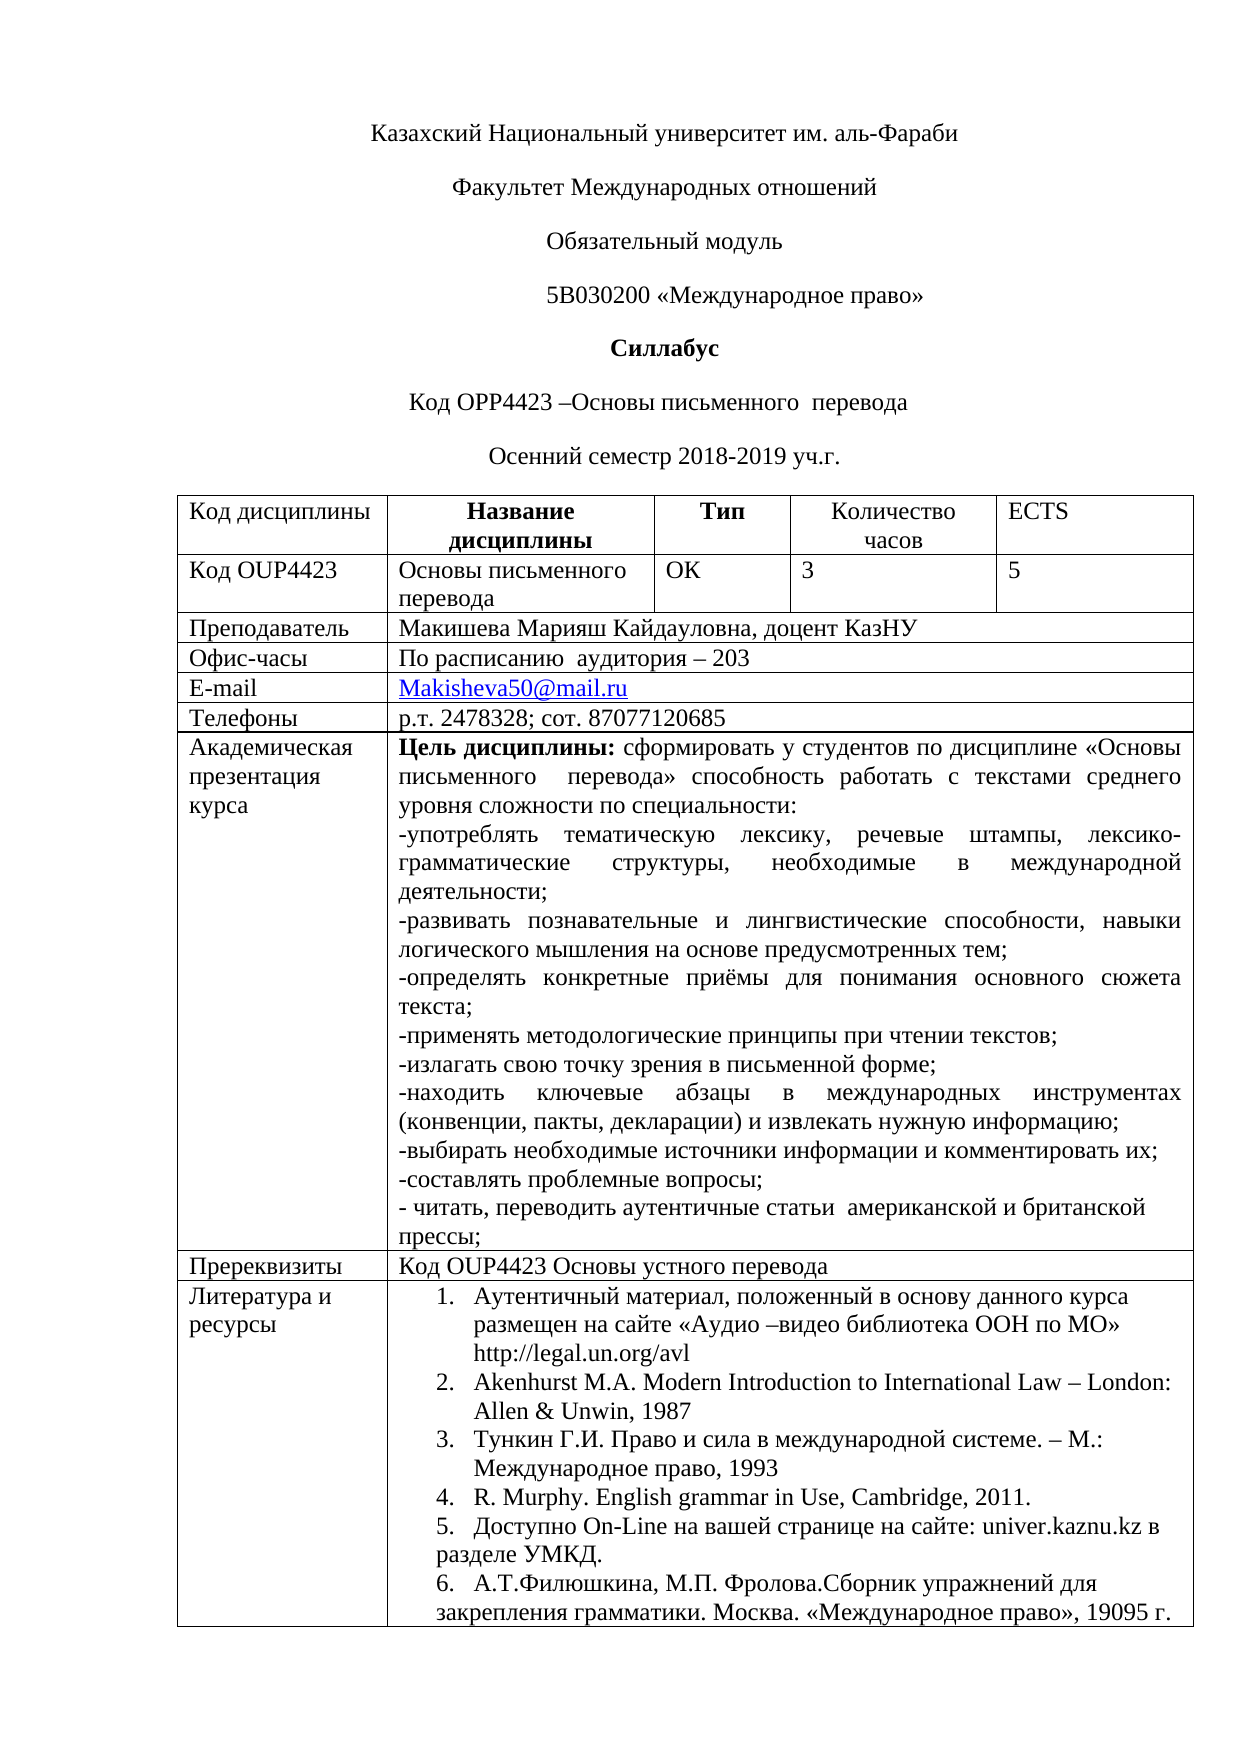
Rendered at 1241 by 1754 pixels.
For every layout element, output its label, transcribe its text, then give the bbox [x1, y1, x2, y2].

table_header ECTS [997, 496, 1193, 554]
table_cell 5 [997, 555, 1193, 612]
table_cell Код OUP4423 [178, 555, 387, 612]
table_cell Телефоны [178, 703, 387, 731]
text Осенний семестр 2018-2019 уч.г. [177, 441, 1152, 470]
text Факультет Международных отношений [177, 172, 1152, 201]
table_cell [178, 1281, 387, 1626]
table_header Количество часов [791, 496, 996, 554]
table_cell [388, 1281, 1193, 1626]
table_cell Офис-часы [178, 643, 387, 672]
table_header Тип [655, 496, 790, 554]
table_cell Академическая презентация курса [178, 733, 387, 1250]
table_cell E-mail [178, 673, 387, 702]
text Обязательный модуль [177, 226, 1152, 254]
table_cell 3 [791, 555, 996, 612]
text 5В030200 «Международное право» [177, 280, 1152, 308]
table_cell Преподаватель [178, 613, 387, 642]
text Код OPP4423 –Основы письменного перевода [177, 387, 1152, 416]
table_header Название дисциплины [388, 496, 654, 554]
table_cell Пререквизиты [178, 1251, 387, 1280]
table_cell Цель дисциплины: сформировать у студентов по дисциплине «Основы письменного перевода» способность работать с текстами среднего уровня сложности по специальности: -употреблять тематическую лексику, речевые штампы, лексико-грамматические структуры, необходимые в международной деятельности; -развивать познавательные и лингвистические способности, навыки логического мышления на основе предусмотренных тем; -определять конкретные приёмы для понимания основного сюжета текста; -применять методологические принципы при чтении текстов; -излагать свою точку зрения в письменной форме; -находить ключевые абзацы в международных инструментах (конвенции, пакты, декларации) и извлекать нужную информацию; -выбирать необходимые источники информации и комментировать их; -составлять проблемные вопросы; - читать, переводить аутентичные статьи американской и британской прессы; [388, 733, 1193, 1250]
table_cell Код OUP4423 Основы устного перевода [388, 1251, 1193, 1280]
table_cell По расписанию аудитория – 203 [388, 643, 1193, 672]
table_cell р.т. 2478328; сот. 87077120685 [388, 703, 1193, 731]
text Силлабус [177, 333, 1152, 362]
text Казахский Национальный университет им. аль-Фараби [177, 118, 1152, 147]
table_header Код дисциплины [178, 496, 387, 554]
table_cell Основы письменного перевода [388, 555, 654, 612]
table_cell Макишева Марияш Кайдауловна, доцент КазНУ [388, 613, 1193, 642]
table_cell ОК [655, 555, 790, 612]
table_cell Makisheva50@mail.ru [388, 673, 1193, 702]
